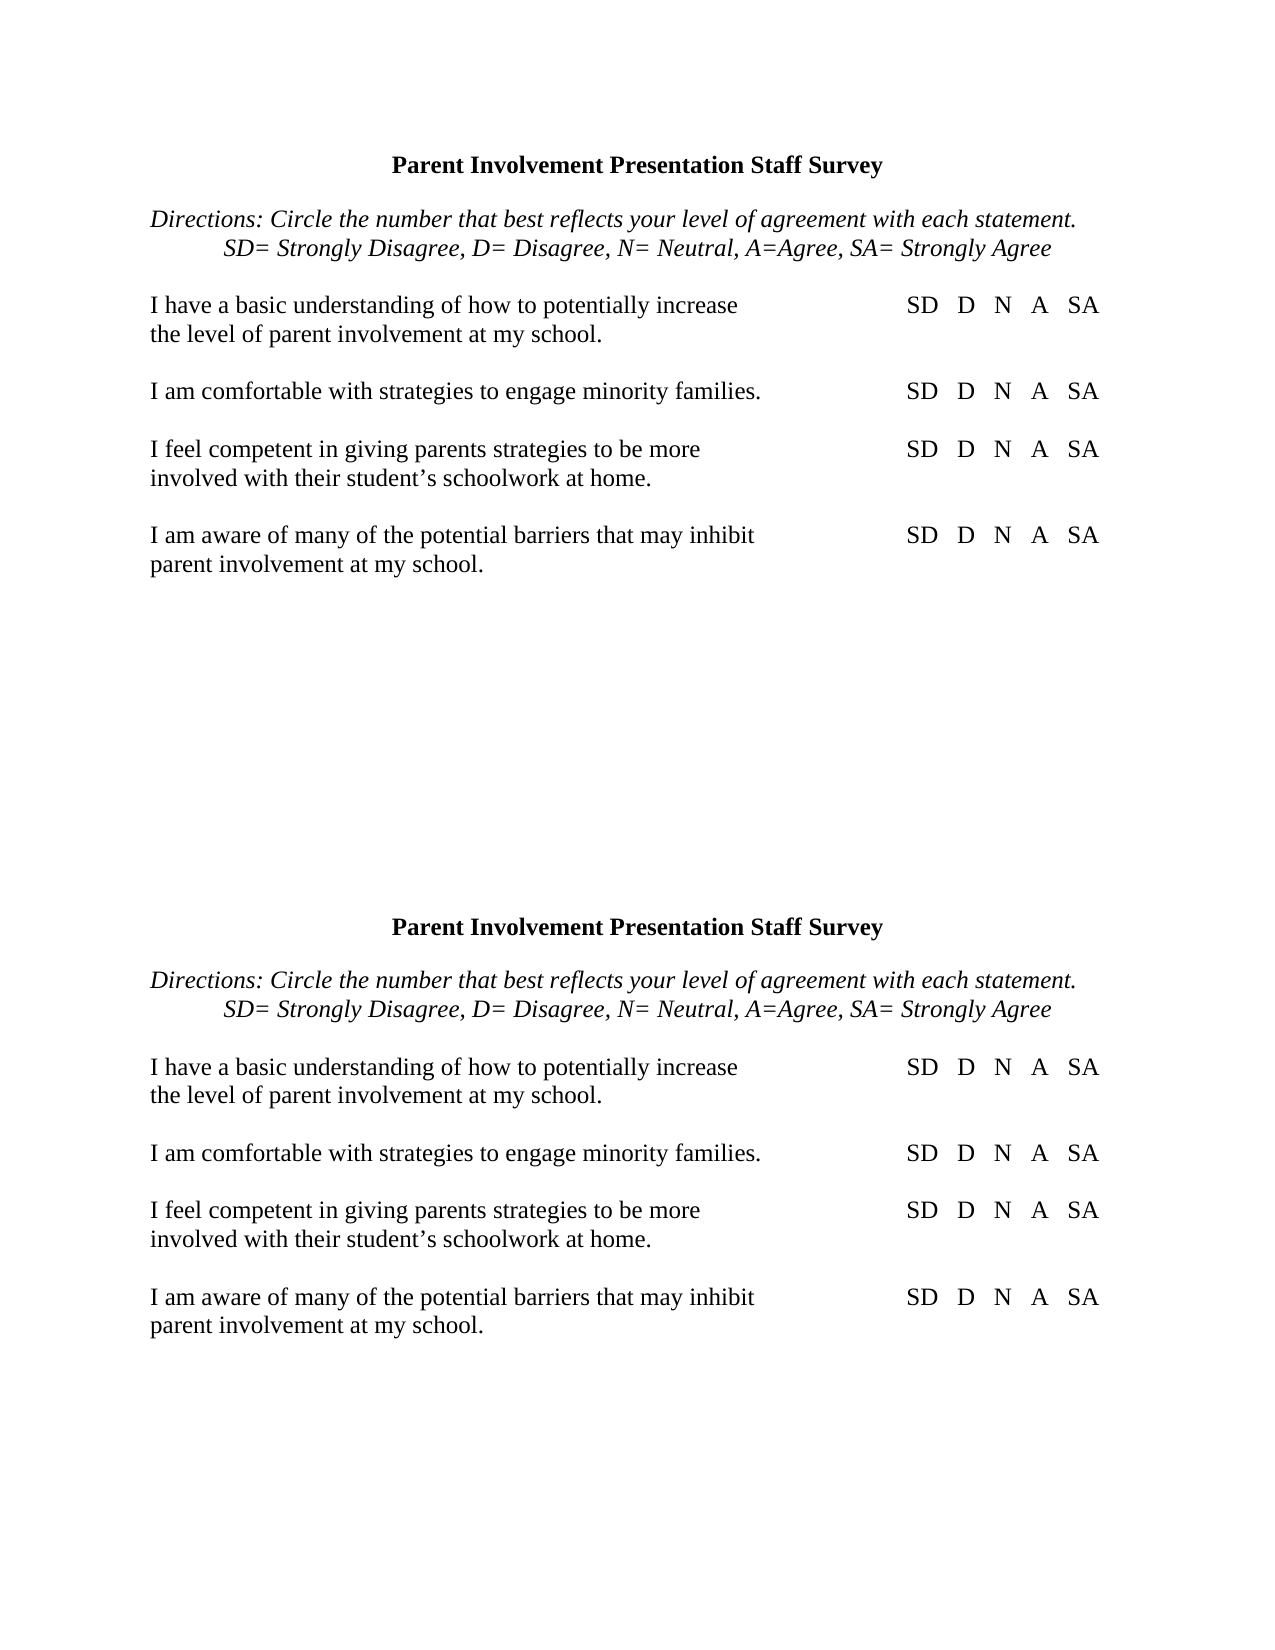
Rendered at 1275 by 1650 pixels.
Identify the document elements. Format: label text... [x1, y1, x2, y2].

text I am aware of many of the potential barriers that may inhibit SD D N A SA [150, 1282, 1125, 1311]
text involved with their student’s schoolwork at home. [150, 463, 1125, 491]
text Parent Involvement Presentation Staff Survey [150, 912, 1125, 940]
text I have a basic understanding of how to potentially increase SD D N A SA [150, 1052, 1125, 1081]
text I am comfortable with strategies to engage minority families. SD D N A SA [150, 1138, 1125, 1167]
text the level of parent involvement at my school. [150, 319, 1125, 348]
text Directions: Circle the number that best reflects your level of agreement with each statement. [150, 966, 1125, 994]
text parent involvement at my school. [150, 1311, 1125, 1339]
text SD= Strongly Disagree, D= Disagree, N= Neutral, A=Agree, SA= Strongly Agree [150, 233, 1125, 261]
text the level of parent involvement at my school. [150, 1081, 1125, 1109]
text Parent Involvement Presentation Staff Survey [150, 150, 1125, 179]
text parent involvement at my school. [150, 549, 1125, 578]
text I am comfortable with strategies to engage minority families. SD D N A SA [150, 376, 1125, 405]
text involved with their student’s schoolwork at home. [150, 1224, 1125, 1253]
text I have a basic understanding of how to potentially increase SD D N A SA [150, 290, 1125, 319]
text I feel competent in giving parents strategies to be more SD D N A SA [150, 1196, 1125, 1224]
text I feel competent in giving parents strategies to be more SD D N A SA [150, 434, 1125, 463]
text I am aware of many of the potential barriers that may inhibit SD D N A SA [150, 520, 1125, 549]
text Directions: Circle the number that best reflects your level of agreement with each statement. [150, 204, 1125, 233]
text SD= Strongly Disagree, D= Disagree, N= Neutral, A=Agree, SA= Strongly Agree [150, 994, 1125, 1023]
